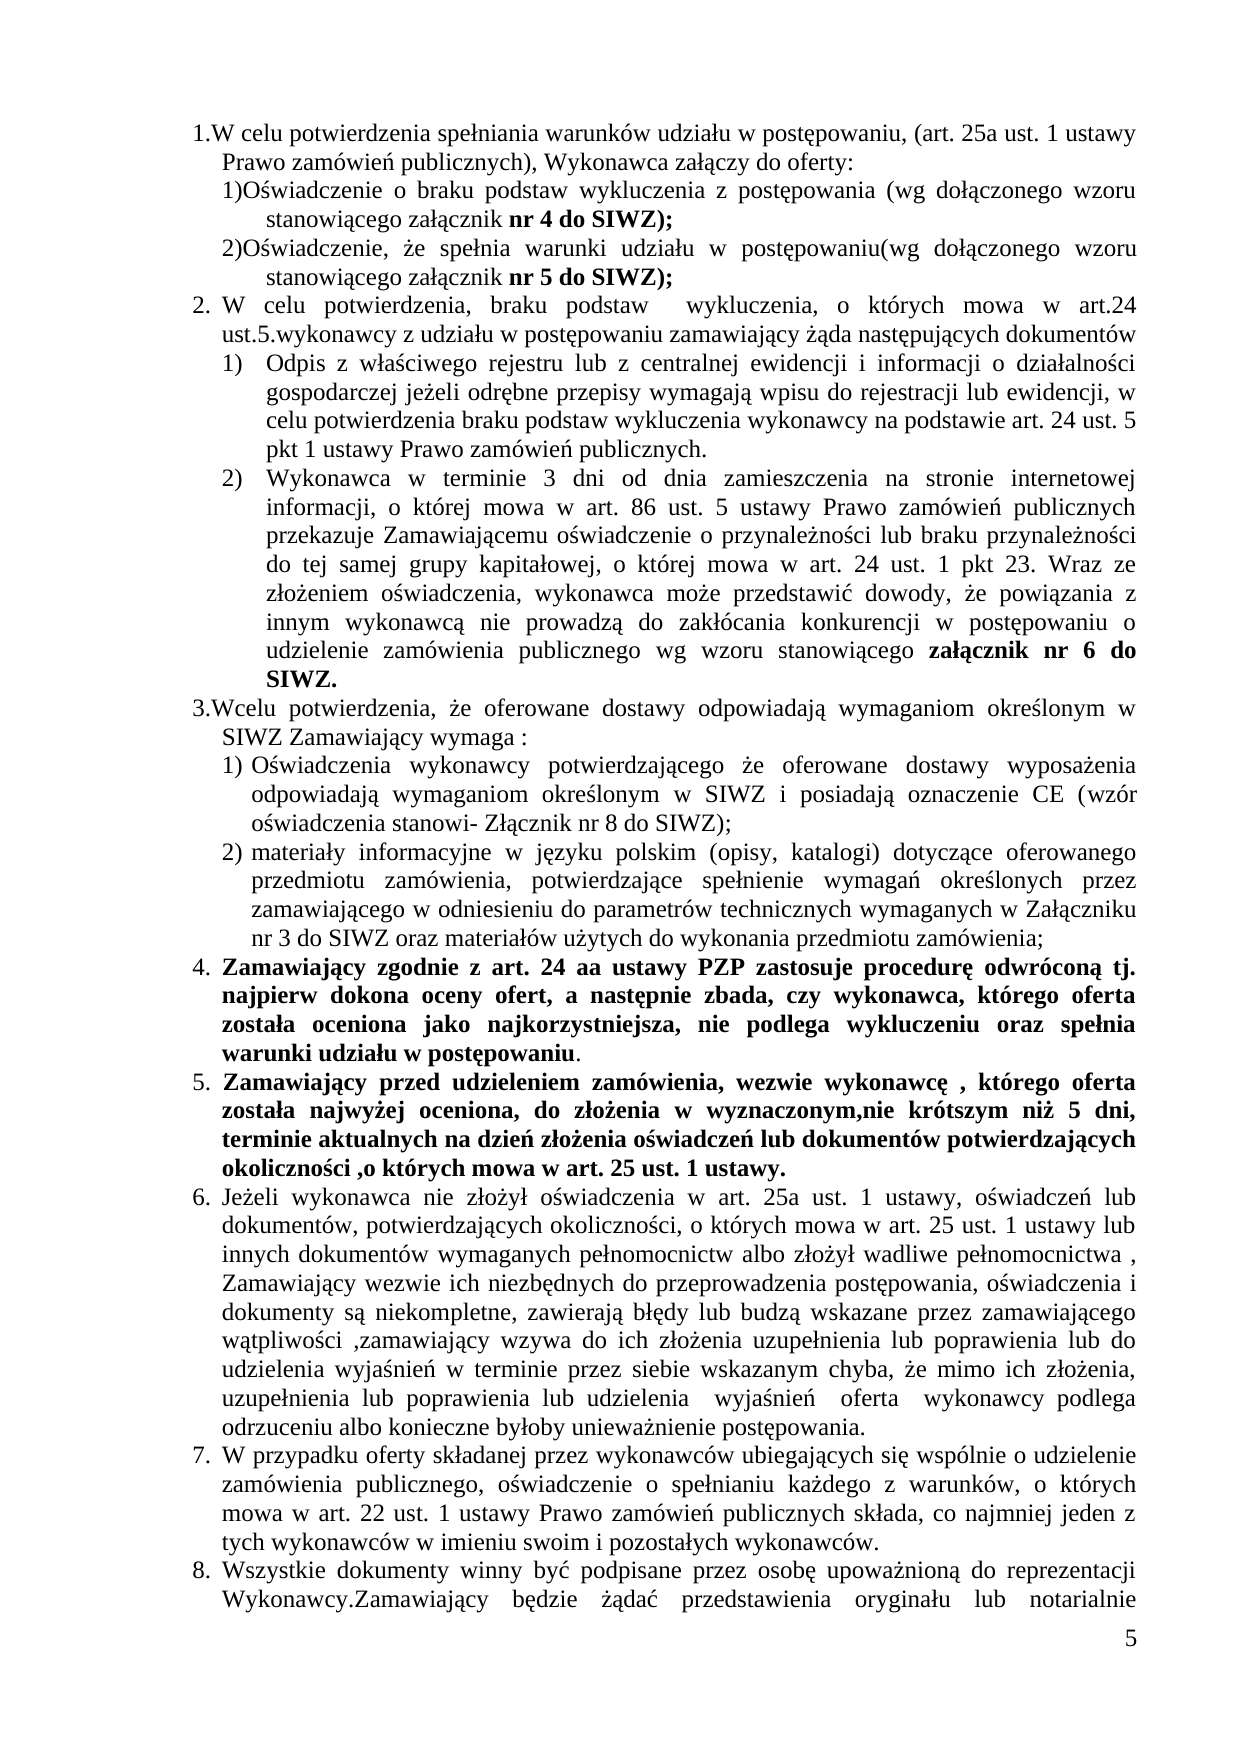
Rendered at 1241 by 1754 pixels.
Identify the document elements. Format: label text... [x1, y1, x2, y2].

text 1) Odpis z właściwego rejestru lub z centralnej ewidencji i informacji o działalności gospodarczej jeżeli odrębne przepisy wymagają wpisu do rejestracji lub ewidencji, w celu potwierdzenia braku podstaw wykluczenia wykonawcy na podstawie art. 24 ust. 5 pkt 1 ustawy Prawo zamówień publicznych. [222, 348, 1137, 463]
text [192, 1556, 1137, 1613]
text 1) Oświadczenia wykonawcy potwierdzającego że oferowane dostawy wyposażenia odpowiadają wymaganiom określonym w SIWZ i posiadają oznaczenie CE (wzór oświadczenia stanowi- Złącznik nr 8 do SIWZ); [222, 751, 1137, 837]
text 1)Oświadczenie o braku podstaw wykluczenia z postępowania (wg dołączonego wzoru stanowiącego załącznik nr 4 do SIWZ); [133, 176, 1137, 233]
text 5. Zamawiający przed udzieleniem zamówienia, wezwie wykonawcę , którego oferta została najwyżej oceniona, do złożenia w wyznaczonym,nie krótszym niż 5 dni, terminie aktualnych na dzień złożenia oświadczeń lub dokumentów potwierdzających okoliczności ,o których mowa w art. 25 ust. 1 ustawy. [192, 1067, 1137, 1182]
text 2)Oświadczenie, że spełnia warunki udziału w postępowaniu(wg dołączonego wzoru stanowiącego załącznik nr 5 do SIWZ); [222, 233, 1137, 291]
text 4. Zamawiający zgodnie z art. 24 aa ustawy PZP zastosuje procedurę odwróconą tj. najpierw dokona oceny ofert, a następnie zbada, czy wykonawca, którego oferta została oceniona jako najkorzystniejsza, nie podlega wykluczeniu oraz spełnia warunki udziału w postępowaniu. [192, 952, 1137, 1067]
text 6. Jeżeli wykonawca nie złożył oświadczenia w art. 25a ust. 1 ustawy, oświadczeń lub dokumentów, potwierdzających okoliczności, o których mowa w art. 25 ust. 1 ustawy lub innych dokumentów wymaganych pełnomocnictw albo złożył wadliwe pełnomocnictwa , Zamawiający wezwie ich niezbędnych do przeprowadzenia postępowania, oświadczenia i dokumenty są niekompletne, zawierają błędy lub budzą wskazane przez zamawiającego wątpliwości ,zamawiający wzywa do ich złożenia uzupełnienia lub poprawienia lub do udzielenia wyjaśnień w terminie przez siebie wskazanym chyba, że mimo ich złożenia, uzupełnienia lub poprawienia lub udzielenia wyjaśnień oferta wykonawcy podlega odrzuceniu albo konieczne byłoby unieważnienie postępowania. [192, 1182, 1137, 1441]
text 2) Wykonawca w terminie 3 dni od dnia zamieszczenia na stronie internetowej informacji, o której mowa w art. 86 ust. 5 ustawy Prawo zamówień publicznych przekazuje Zamawiającemu oświadczenie o przynależności lub braku przynależności do tej samej grupy kapitałowej, o której mowa w art. 24 ust. 1 pkt 23. Wraz ze złożeniem oświadczenia, wykonawca może przedstawić dowody, że powiązania z innym wykonawcą nie prowadzą do zakłócania konkurencji w postępowaniu o udzielenie zamówienia publicznego wg wzoru stanowiącego załącznik nr 6 do SIWZ. [222, 463, 1137, 693]
text 2) materiały informacyjne w języku polskim (opisy, katalogi) dotyczące oferowanego przedmiotu zamówienia, potwierdzające spełnienie wymagań określonych przez zamawiającego w odniesieniu do parametrów technicznych wymaganych w Załączniku nr 3 do SIWZ oraz materiałów użytych do wykonania przedmiotu zamówienia; [192, 837, 1137, 952]
text 2. W celu potwierdzenia, braku podstaw wykluczenia, o których mowa w art.24 ust.5.wykonawcy z udziału w postępowaniu zamawiający żąda następujących dokumentów [192, 291, 1137, 348]
text 7. W przypadku oferty składanej przez wykonawców ubiegających się wspólnie o udzielenie zamówienia publicznego, oświadczenie o spełnianiu każdego z warunków, o których mowa w art. 22 ust. 1 ustawy Prawo zamówień publicznych składa, co najmniej jeden z tych wykonawców w imieniu swoim i pozostałych wykonawców. [192, 1441, 1137, 1556]
text 1.W celu potwierdzenia spełniania warunków udziału w postępowaniu, (art. 25a ust. 1 ustawy Prawo zamówień publicznych), Wykonawca załączy do oferty: [192, 118, 1137, 176]
text 3.Wcelu potwierdzenia, że oferowane dostawy odpowiadają wymaganiom określonym w SIWZ Zamawiający wymaga : [177, 693, 1137, 751]
